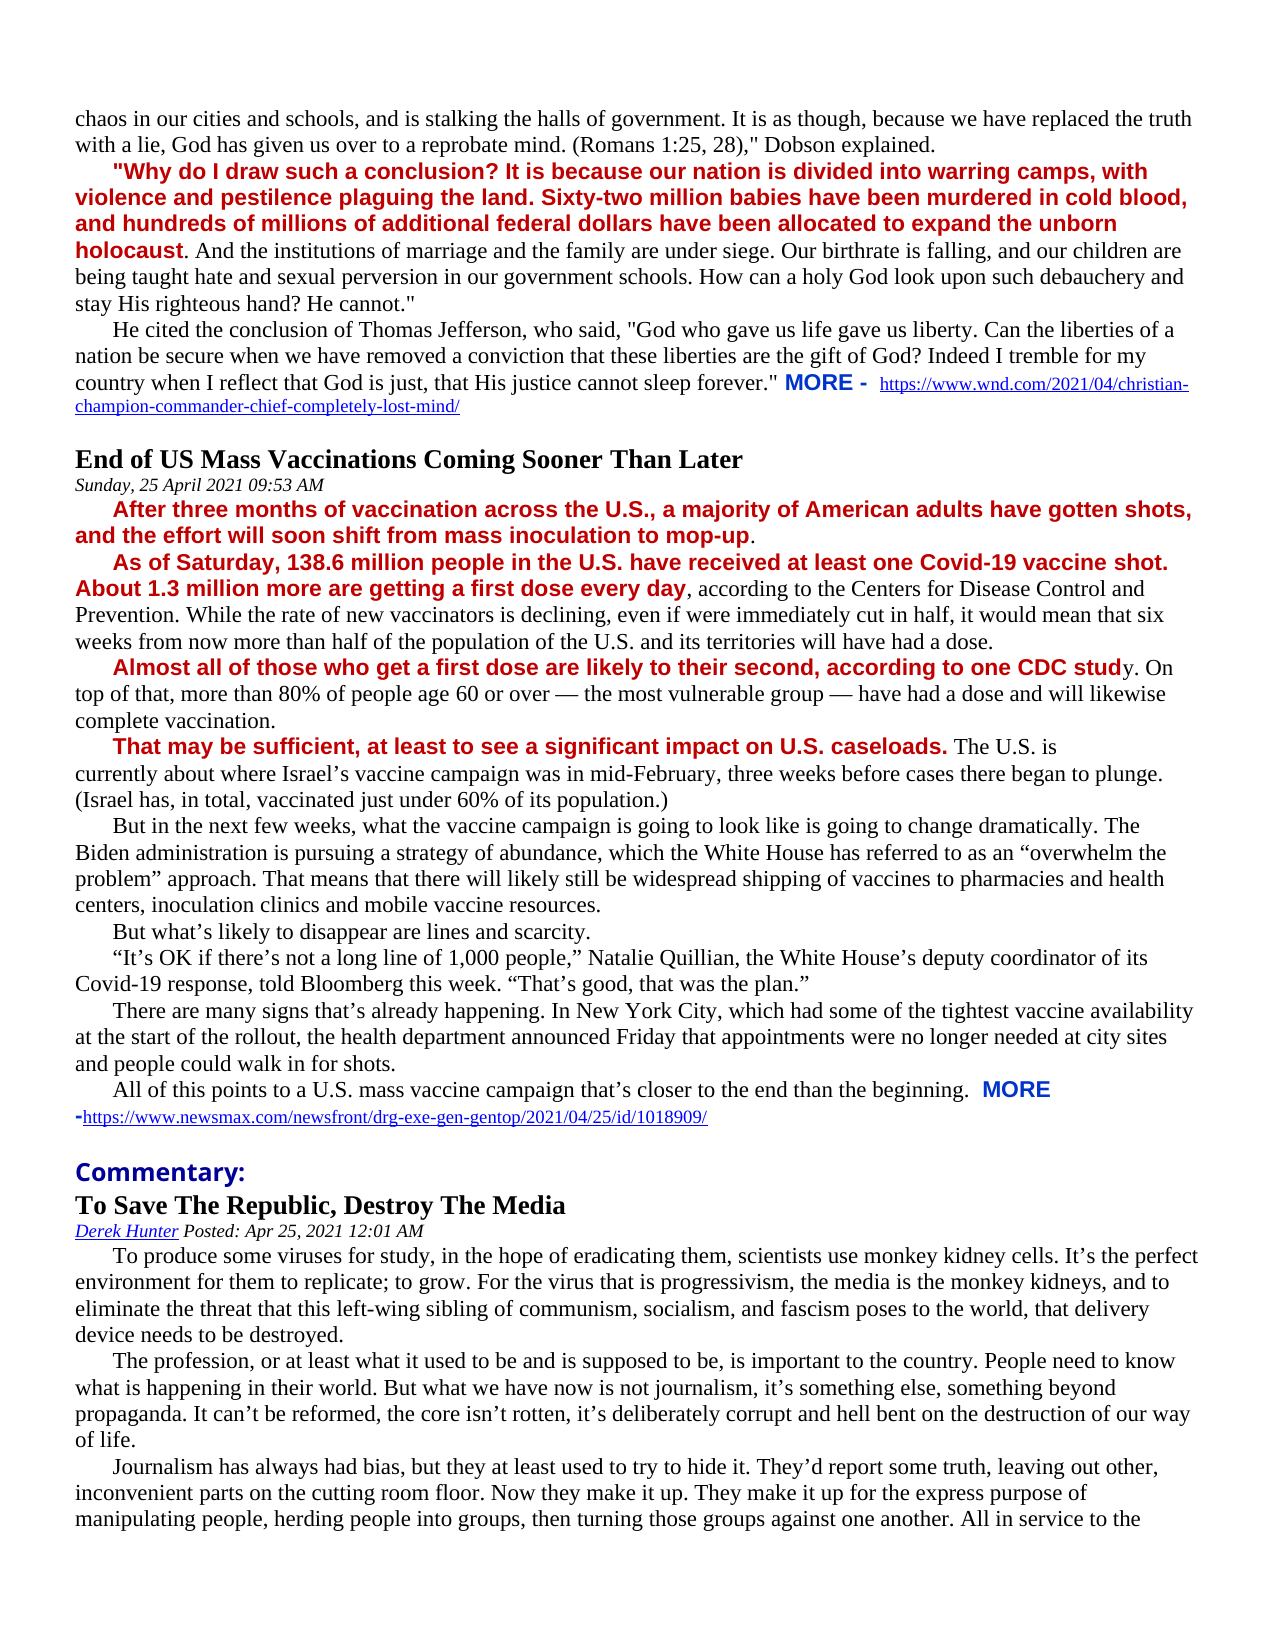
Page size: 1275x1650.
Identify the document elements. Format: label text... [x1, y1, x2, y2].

text But what’s likely to disappear are lines and scarcity. [75, 918, 1200, 944]
text "Why do I draw such a conclusion? It is because our nation is divided into warring camps, with violence and pestilence plaguing the land. Sixty-two million babies have been murdered in cold blood, and hundreds of millions of additional federal dollars have been allocated to expand the unborn holocaust. And the institutions of marriage and the family are under siege. Our birthrate is falling, and our children are being taught hate and sexual perversion in our government schools. How can a holy God look upon such debauchery and stay His righteous hand? He cannot." [75, 158, 1200, 316]
text Almost all of those who get a first dose are likely to their second, according to one CDC study. On top of that, more than 80% of people age 60 or over — the most vulnerable group — have had a dose and will likewise complete vaccination. [75, 654, 1200, 733]
text There are many signs that’s already happening. In New York City, which had some of the tightest vaccine availability at the start of the rollout, the health department announced Friday that appointments were no longer needed at city sites and people could walk in for shots. [75, 997, 1200, 1076]
text End of US Mass Vaccinations Coming Sooner Than Later [75, 443, 1200, 474]
text All of this points to a U.S. mass vaccine campaign that’s closer to the end than the beginning. MORE -https://www.newsmax.com/newsfront/drg-exe-gen-gentop/2021/04/25/id/1018909/ [75, 1076, 1200, 1129]
text “It’s OK if there’s not a long line of 1,000 people,” Natalie Quillian, the White House’s deputy coordinator of its Covid-19 response, told Bloomberg this week. “That’s good, that was the plan.” [75, 944, 1200, 997]
text But in the next few weeks, what the vaccine campaign is going to look like is going to change dramatically. The Biden administration is pursuing a strategy of abundance, which the White House has referred to as an “overwhelm the problem” approach. That means that there will likely still be widespread shipping of vaccines to pharmacies and health centers, inoculation clinics and mobile vaccine resources. [75, 812, 1200, 918]
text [75, 1189, 1200, 1532]
text He cited the conclusion of Thomas Jefferson, who said, "God who gave us life gave us liberty. Can the liberties of a nation be secure when we have removed a conviction that these liberties are the gift of God? Indeed I tremble for my country when I reflect that God is just, that His justice cannot sleep forever." MORE - https://www.wnd.com/2021/04/christian-champion-commander-chief-completely-lost-mind/ [75, 316, 1200, 417]
text Commentary: [75, 1155, 1200, 1189]
text As of Saturday, 138.6 million people in the U.S. have received at least one Covid-19 vaccine shot. About 1.3 million more are getting a first dose every day, according to the Centers for Disease Control and Prevention. While the rate of new vaccinators is declining, even if were immediately cut in half, it would mean that six weeks from now more than half of the population of the U.S. and its territories will have had a dose. [75, 548, 1200, 654]
text Sunday, 25 April 2021 09:53 AM [75, 474, 1200, 496]
text After three months of vaccination across the U.S., a majority of American adults have gotten shots, and the effort will soon shift from mass inoculation to mop-up. [75, 496, 1200, 548]
text That may be sufficient, at least to see a significant impact on U.S. caseloads. The U.S. is currently about where Israel’s vaccine campaign was in mid-February, three weeks before cases there began to plunge. (Israel has, in total, vaccinated just under 60% of its population.) [75, 733, 1200, 812]
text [75, 105, 1200, 158]
